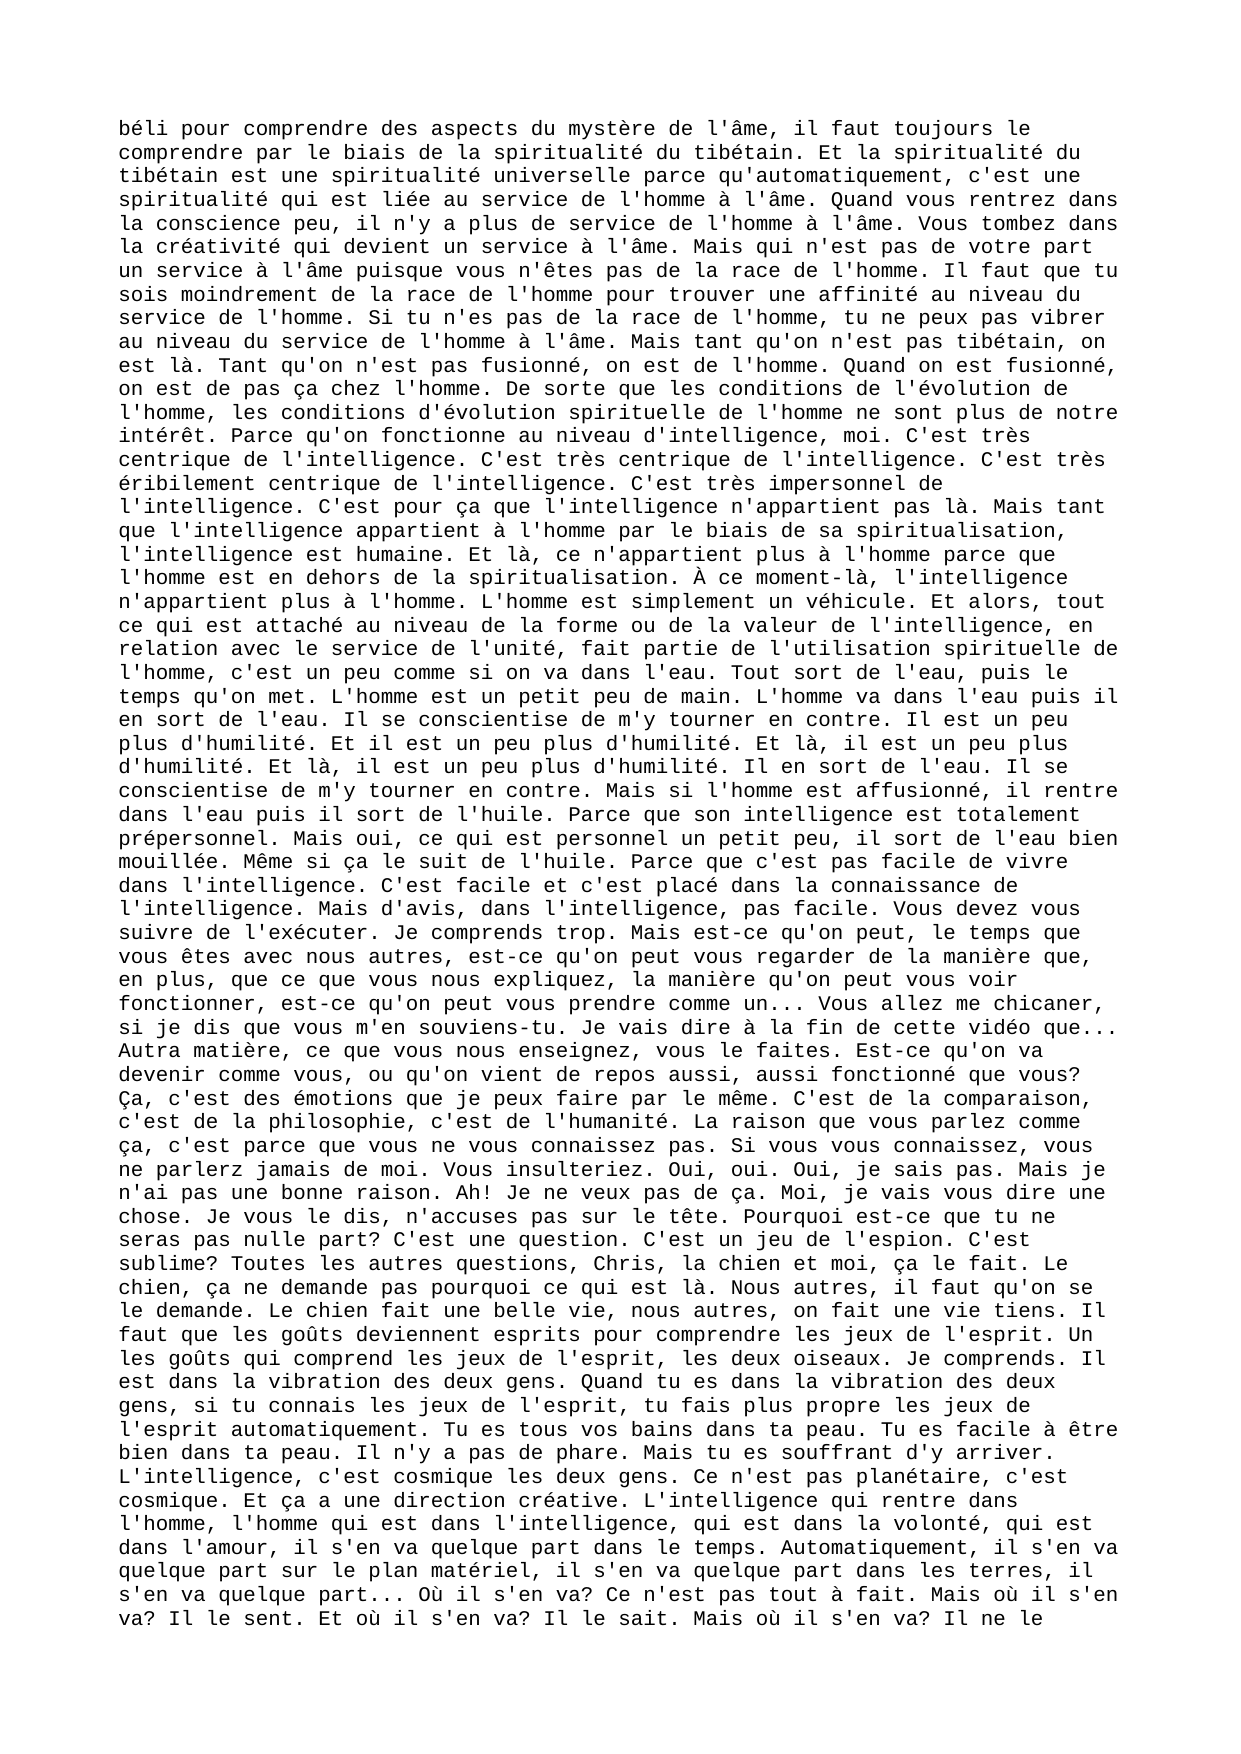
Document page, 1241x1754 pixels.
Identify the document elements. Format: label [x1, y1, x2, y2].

text [118, 118, 1122, 1631]
